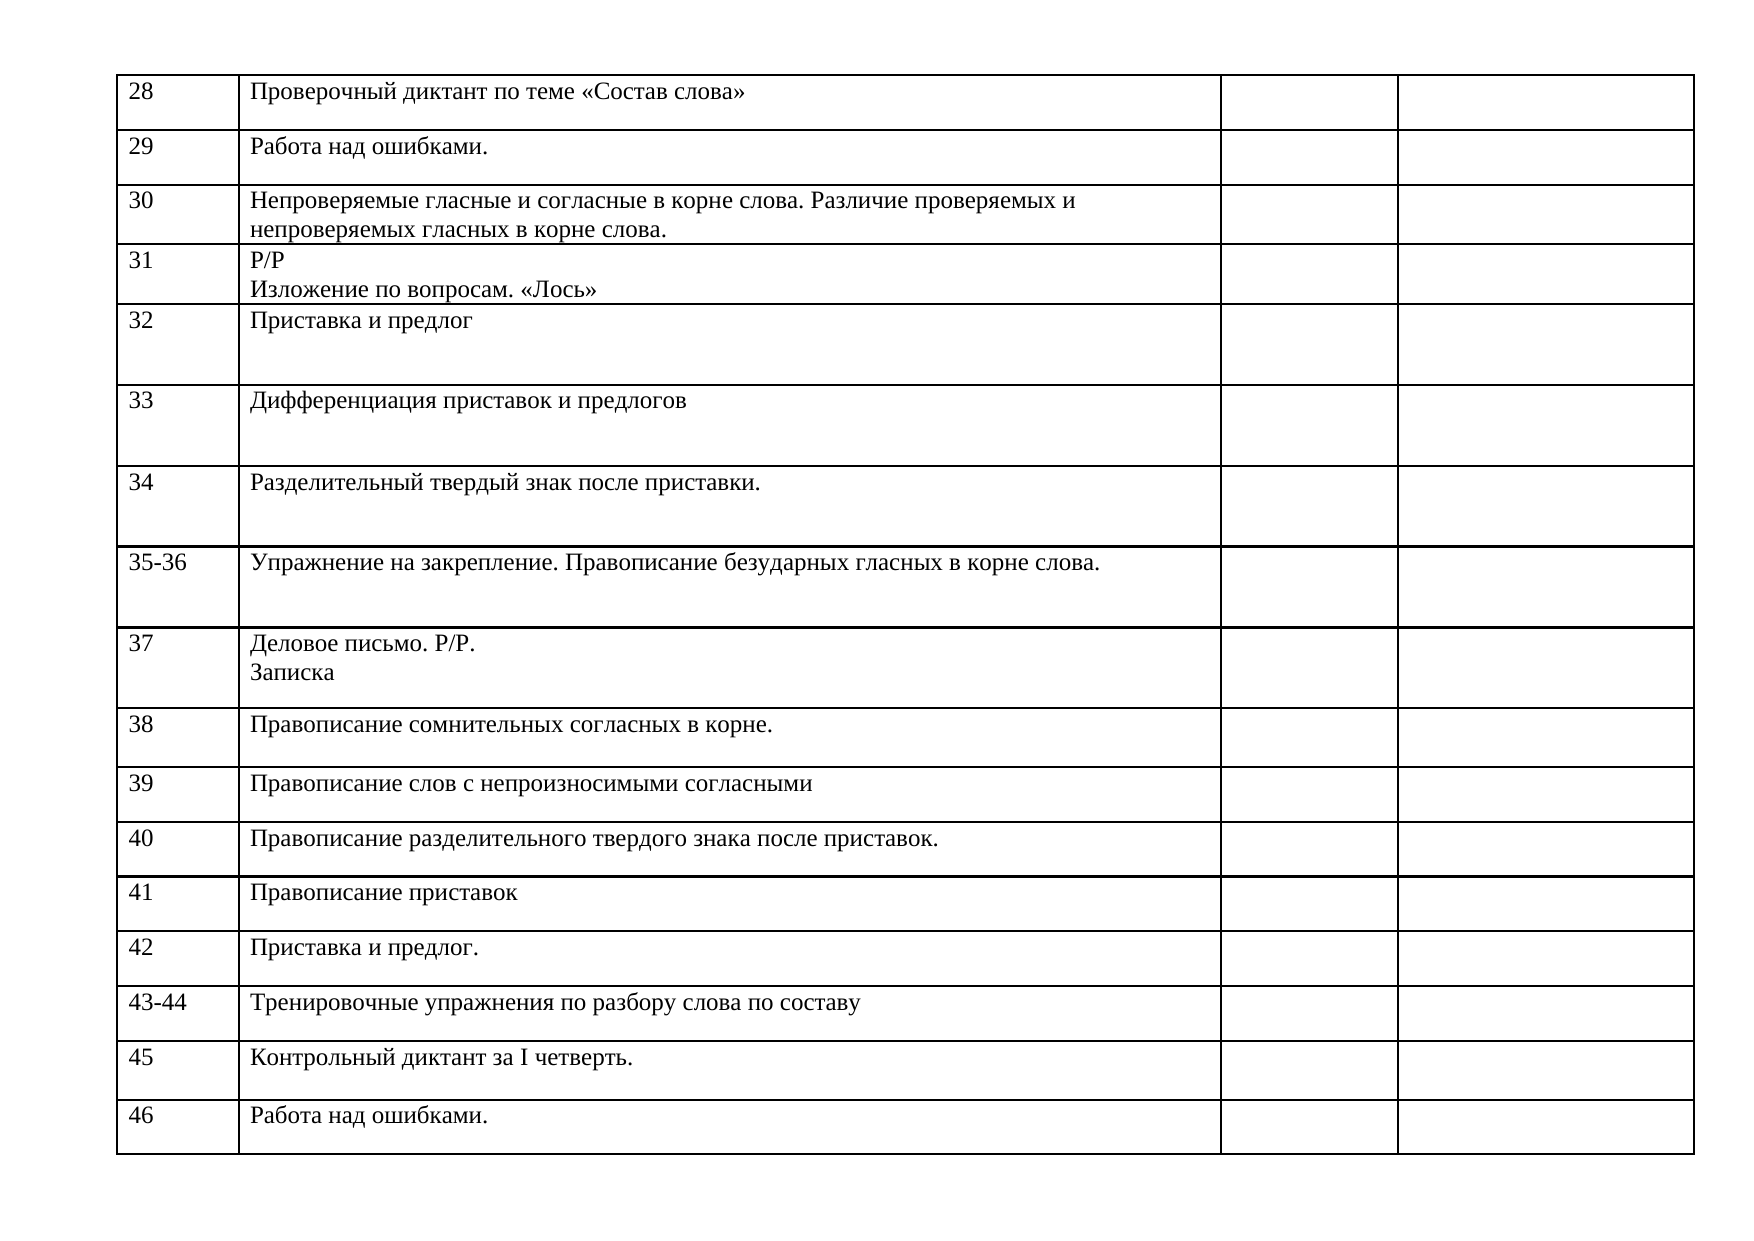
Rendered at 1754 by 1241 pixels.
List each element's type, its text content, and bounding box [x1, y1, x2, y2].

table_cell 45 [118, 1042, 238, 1098]
table_cell [1222, 1101, 1397, 1153]
table_cell Тренировочные упражнения по разбору слова по составу [240, 987, 1220, 1040]
table_cell [1399, 878, 1693, 930]
table_cell [1399, 629, 1693, 707]
table_cell [1399, 709, 1693, 766]
table_cell Приставка и предлог. [240, 932, 1220, 985]
table_cell [1222, 987, 1397, 1040]
table_cell [1399, 467, 1693, 545]
table_cell Приставка и предлог [240, 305, 1220, 383]
table_cell [1222, 76, 1397, 129]
table_cell 38 [118, 709, 238, 766]
table_cell [1222, 548, 1397, 626]
table_cell Работа над ошибками. [240, 1101, 1220, 1153]
table_cell [1222, 932, 1397, 985]
table_cell 46 [118, 1101, 238, 1153]
table_cell 35-36 [118, 548, 238, 626]
table_cell [1222, 305, 1397, 383]
table_cell [1222, 245, 1397, 303]
table_cell [1399, 76, 1693, 129]
table_cell [1222, 467, 1397, 545]
table_cell Упражнение на закрепление. Правописание безударных гласных в корне слова. [240, 548, 1220, 626]
table_cell [1399, 932, 1693, 985]
table_cell 34 [118, 467, 238, 545]
table_cell 41 [118, 878, 238, 930]
table_cell [1399, 768, 1693, 821]
table_cell 40 [118, 823, 238, 875]
table_cell [1222, 823, 1397, 875]
table_cell 37 [118, 629, 238, 707]
table_cell Правописание сомнительных согласных в корне. [240, 709, 1220, 766]
table_cell Непроверяемые гласные и согласные в корне слова. Различие проверяемых и непроверяемых гласных в корне слова. [240, 186, 1220, 243]
table_cell Дифференциация приставок и предлогов [240, 386, 1220, 464]
table_cell [1399, 305, 1693, 383]
table_cell [1222, 186, 1397, 243]
table_cell 29 [118, 131, 238, 183]
table_cell Работа над ошибками. [240, 131, 1220, 183]
table_cell Контрольный диктант за I четверть. [240, 1042, 1220, 1098]
table_cell 28 [118, 76, 238, 129]
table_cell [1399, 548, 1693, 626]
table_cell [1222, 768, 1397, 821]
table_cell 30 [118, 186, 238, 243]
table_cell [1399, 186, 1693, 243]
table_cell 43-44 [118, 987, 238, 1040]
table_cell Р/Р Изложение по вопросам. «Лось» [240, 245, 1220, 303]
table_cell Правописание разделительного твердого знака после приставок. [240, 823, 1220, 875]
table_cell 42 [118, 932, 238, 985]
table_cell Правописание слов с непроизносимыми согласными [240, 768, 1220, 821]
table_cell 31 [118, 245, 238, 303]
table_cell [1399, 386, 1693, 464]
table_cell [1222, 1042, 1397, 1098]
table_cell Разделительный твердый знак после приставки. [240, 467, 1220, 545]
table_cell Правописание приставок [240, 878, 1220, 930]
table_cell [1399, 131, 1693, 183]
table_cell 32 [118, 305, 238, 383]
table_cell [1222, 878, 1397, 930]
table_cell [1399, 987, 1693, 1040]
table_cell 33 [118, 386, 238, 464]
table_cell [1399, 1042, 1693, 1098]
table_cell 39 [118, 768, 238, 821]
table_cell [1399, 1101, 1693, 1153]
table_cell [1222, 709, 1397, 766]
table_cell Проверочный диктант по теме «Состав слова» [240, 76, 1220, 129]
table_cell [1399, 245, 1693, 303]
table_cell [1222, 629, 1397, 707]
table_cell [1222, 131, 1397, 183]
table_cell [1222, 386, 1397, 464]
table_cell [1399, 823, 1693, 875]
table_cell Деловое письмо. Р/Р. Записка [240, 629, 1220, 707]
